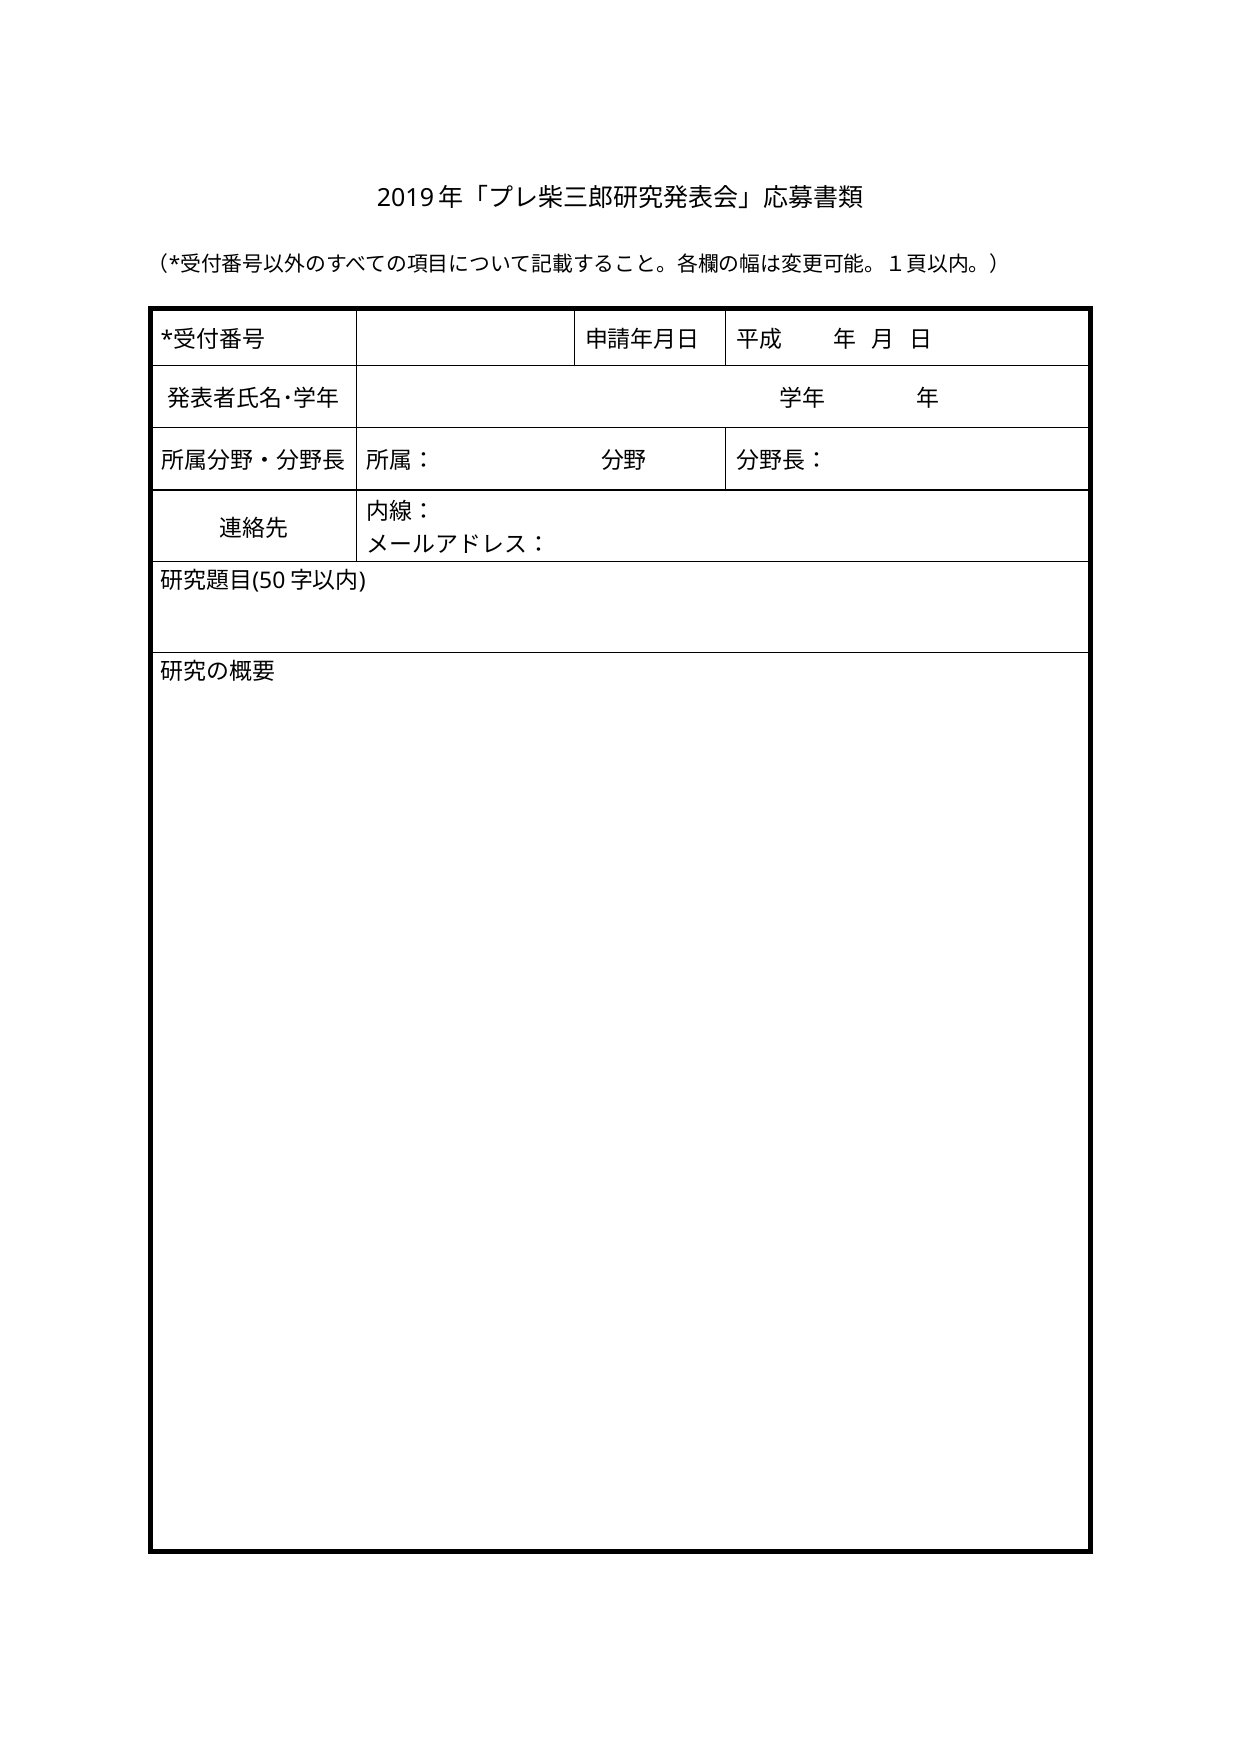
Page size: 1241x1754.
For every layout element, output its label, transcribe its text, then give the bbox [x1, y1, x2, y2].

table_header [357, 311, 574, 364]
table_cell 学年 年 [357, 366, 1088, 427]
text 2019年「プレ柴三郎研究発表会」応募書類 [148, 177, 1092, 213]
table_cell 連絡先 [153, 491, 356, 561]
text （*受付番号以外のすべての項目について記載すること。各欄の幅は変更可能。１頁以内。） [148, 247, 1092, 278]
table_cell 内線： メールアドレス： [357, 491, 1088, 561]
table_cell 所属： 分野 [357, 428, 725, 489]
table_cell 発表者氏名･学年 [153, 366, 356, 427]
table_header 平成 年 月 日 [726, 311, 1088, 364]
table_cell 所属分野・分野長 [153, 428, 356, 489]
table_header 申請年月日 [575, 311, 725, 364]
table_header *受付番号 [153, 311, 356, 364]
table_cell 研究の概要 [153, 653, 1088, 1549]
table_cell 研究題目(50字以内) [153, 562, 1088, 652]
table_cell 分野長： [726, 428, 1088, 489]
